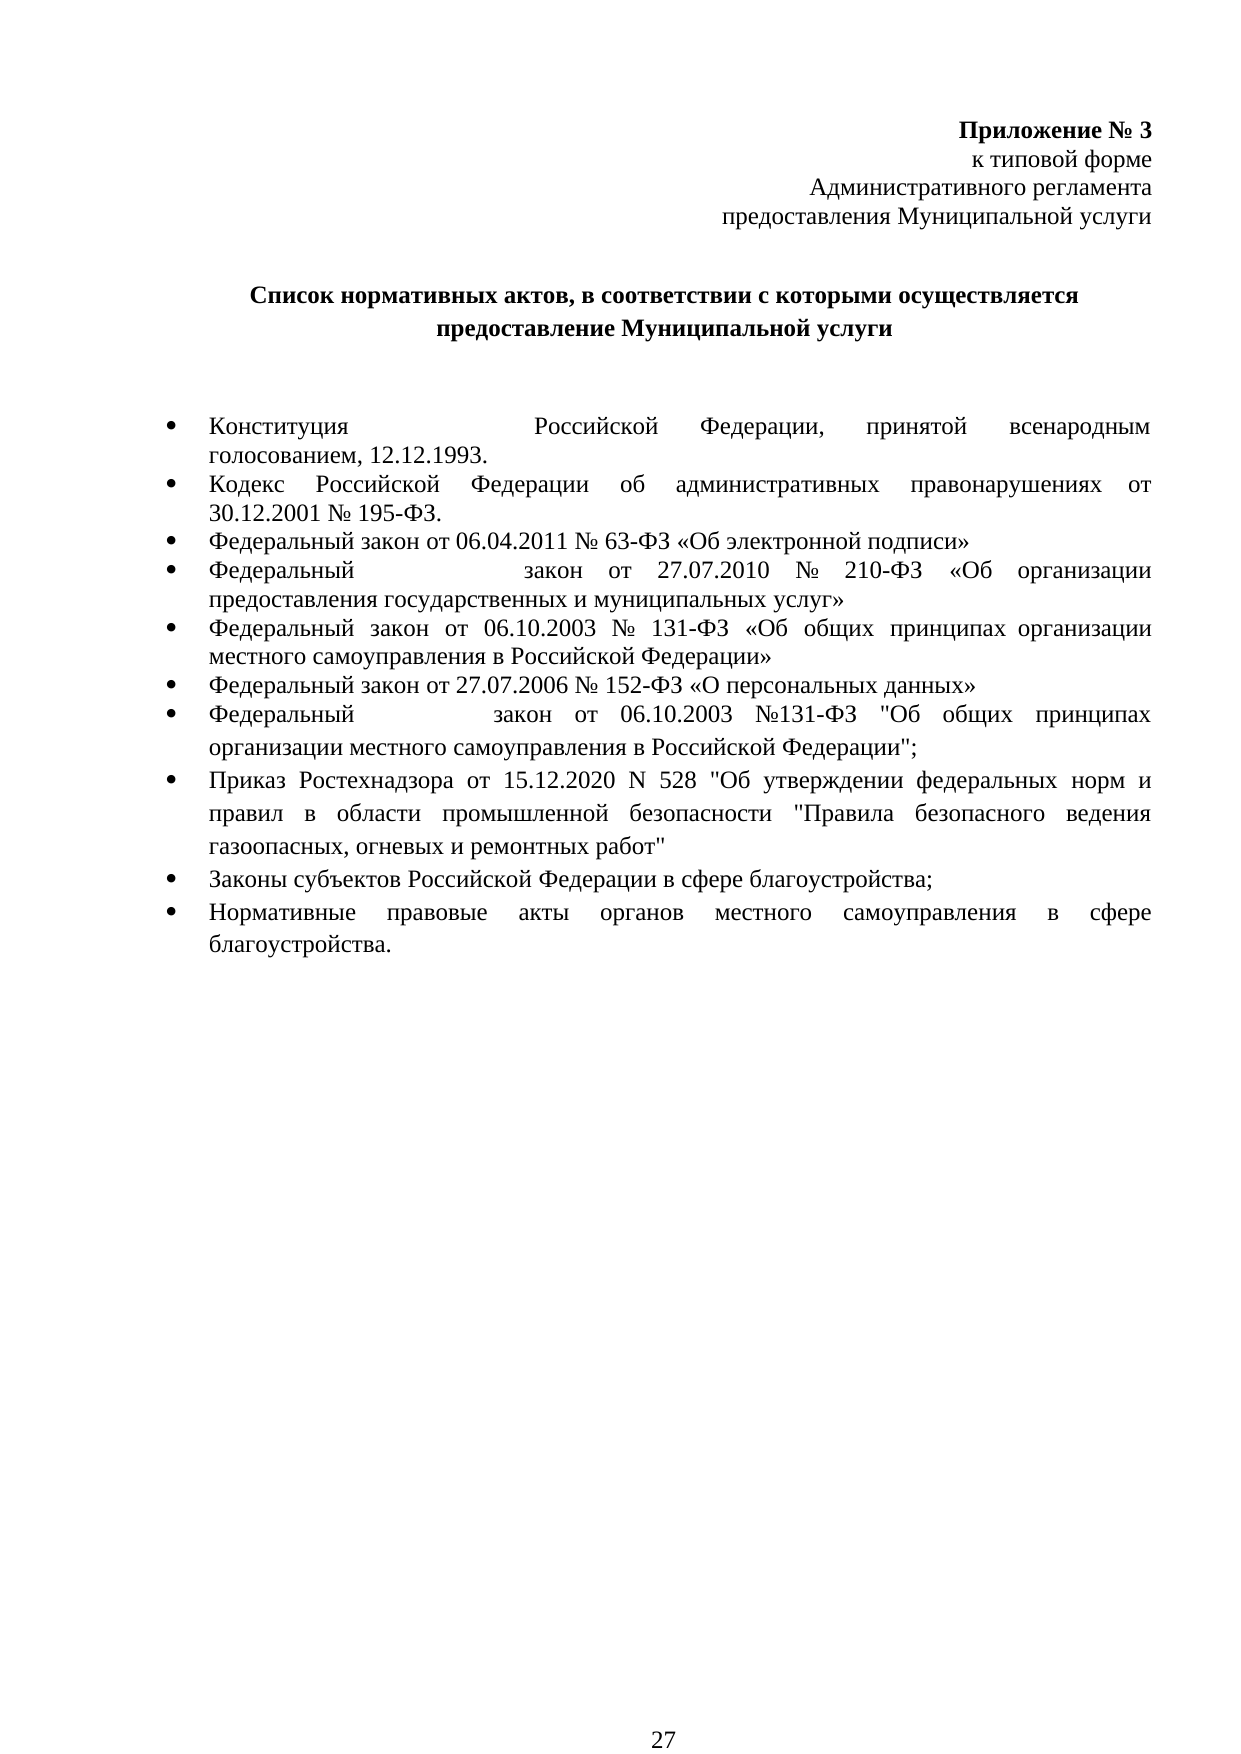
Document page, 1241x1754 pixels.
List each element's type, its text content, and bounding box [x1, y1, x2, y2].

list Федеральный закон от 06.04.2011 № 63-ФЗ «Об электронной подписи» [167, 526, 1173, 555]
list Конституция Российской Федерации, принятой всенародным голосованием, 12.12.1993. [167, 411, 1152, 469]
list Федеральный закон от 27.07.2010 № 210-ФЗ «Об организации предоставления государственных и муниципальных услуг» [167, 555, 1152, 613]
list Кодекс Российской Федерации об административных правонарушениях от 30.12.2001 № 195-ФЗ. [167, 469, 1152, 526]
list Федеральный закон от 06.10.2003 № 131-ФЗ «Об общих принципах организации местного самоуправления в Российской Федерации» [167, 613, 1152, 670]
list Федеральный закон от 27.07.2006 № 152-ФЗ «О персональных данных» [167, 670, 1173, 699]
subtitle Список нормативных актов, в соответствии с которыми осуществляется предоставление Муниципальной услуги [249, 280, 1081, 342]
text предоставления Муниципальной услуги [164, 201, 1151, 230]
list Законы субъектов Российской Федерации в сфере благоустройства; [167, 864, 1173, 893]
list Приказ Ростехнадзора от 15.12.2020 N 528 "Об утверждении федеральных норм и правил в области промышленной безопасности "Правила безопасного ведения газоопасных, огневых и ремонтных работ" [167, 765, 1151, 860]
list Федеральный закон от 06.10.2003 №131-ФЗ "Об общих принципах организации местного самоуправления в Российской Федерации"; [167, 699, 1152, 761]
list Нормативные правовые акты органов местного самоуправления в сфере благоустройства. [167, 897, 1152, 958]
text Приложение № 3 к типовой форме Административного регламента [808, 116, 1152, 201]
